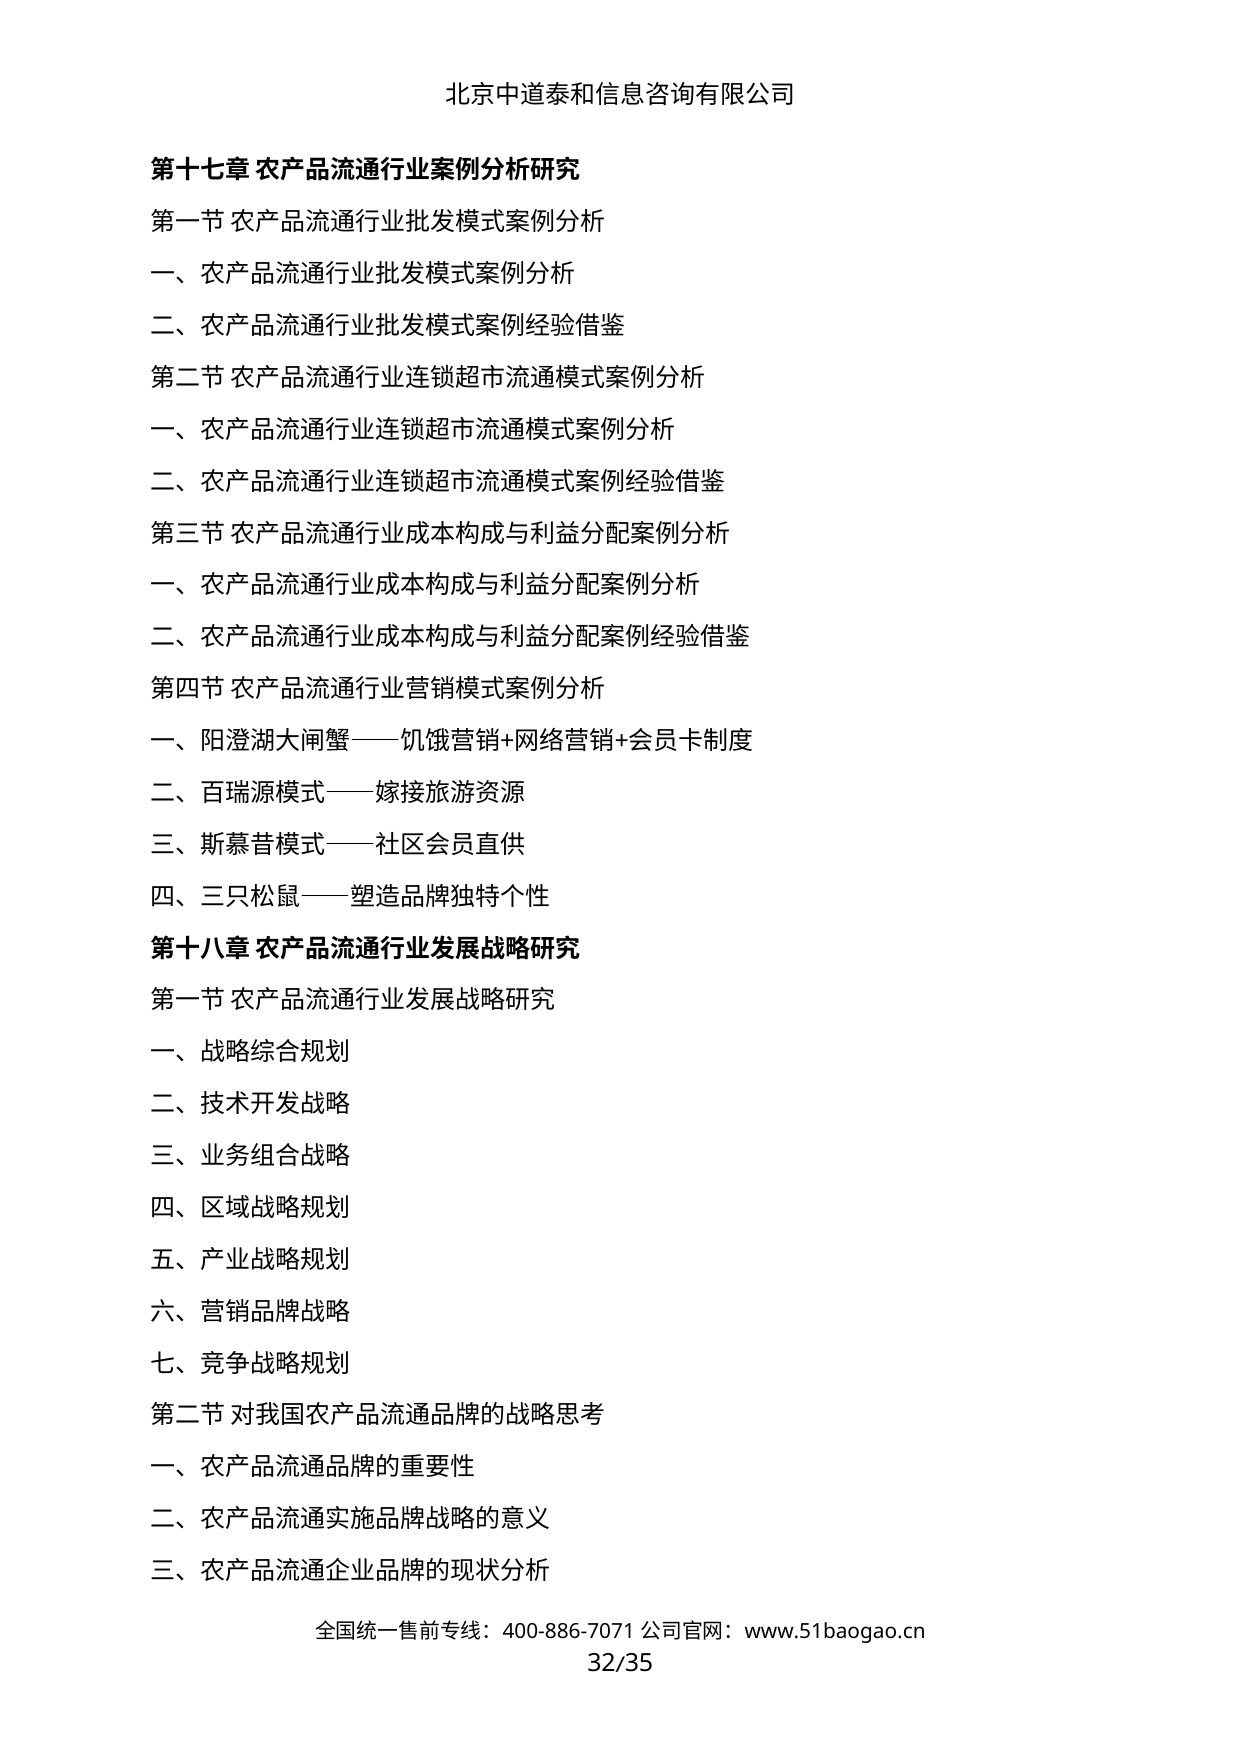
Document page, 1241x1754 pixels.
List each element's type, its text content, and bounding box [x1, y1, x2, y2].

text 一、农产品流通行业批发模式案例分析 [150, 254, 1090, 290]
text 第十七章 农产品流通行业案例分析研究 [150, 150, 1090, 186]
text 五、产业战略规划 [150, 1239, 1090, 1276]
text 六、营销品牌战略 [150, 1291, 1090, 1327]
text 一、农产品流通行业成本构成与利益分配案例分析 [150, 565, 1090, 601]
text 第一节 农产品流通行业发展战略研究 [150, 980, 1090, 1016]
text 一、农产品流通行业连锁超市流通模式案例分析 [150, 409, 1090, 446]
text 二、农产品流通行业批发模式案例经验借鉴 [150, 306, 1090, 342]
text 三、农产品流通企业品牌的现状分析 [150, 1551, 1090, 1587]
text 三、业务组合战略 [150, 1136, 1090, 1172]
text 第一节 农产品流通行业批发模式案例分析 [150, 202, 1090, 238]
text 二、农产品流通行业连锁超市流通模式案例经验借鉴 [150, 461, 1090, 497]
text 一、农产品流通品牌的重要性 [150, 1447, 1090, 1483]
text 第二节 农产品流通行业连锁超市流通模式案例分析 [150, 357, 1090, 394]
text 二、农产品流通行业成本构成与利益分配案例经验借鉴 [150, 617, 1090, 653]
text 四、区域战略规划 [150, 1187, 1090, 1224]
text 三、斯慕昔模式——社区会员直供 [150, 824, 1090, 861]
text 第十八章 农产品流通行业发展战略研究 [150, 928, 1090, 964]
text 一、战略综合规划 [150, 1032, 1090, 1068]
text 七、竞争战略规划 [150, 1343, 1090, 1379]
text 第四节 农产品流通行业营销模式案例分析 [150, 669, 1090, 705]
text 二、农产品流通实施品牌战略的意义 [150, 1499, 1090, 1535]
text 二、百瑞源模式——嫁接旅游资源 [150, 772, 1090, 809]
text 四、三只松鼠——塑造品牌独特个性 [150, 876, 1090, 912]
text 第二节 对我国农产品流通品牌的战略思考 [150, 1395, 1090, 1431]
text 第三节 农产品流通行业成本构成与利益分配案例分析 [150, 513, 1090, 549]
text 一、阳澄湖大闸蟹——饥饿营销+网络营销+会员卡制度 [150, 721, 1090, 757]
text 二、技术开发战略 [150, 1084, 1090, 1120]
